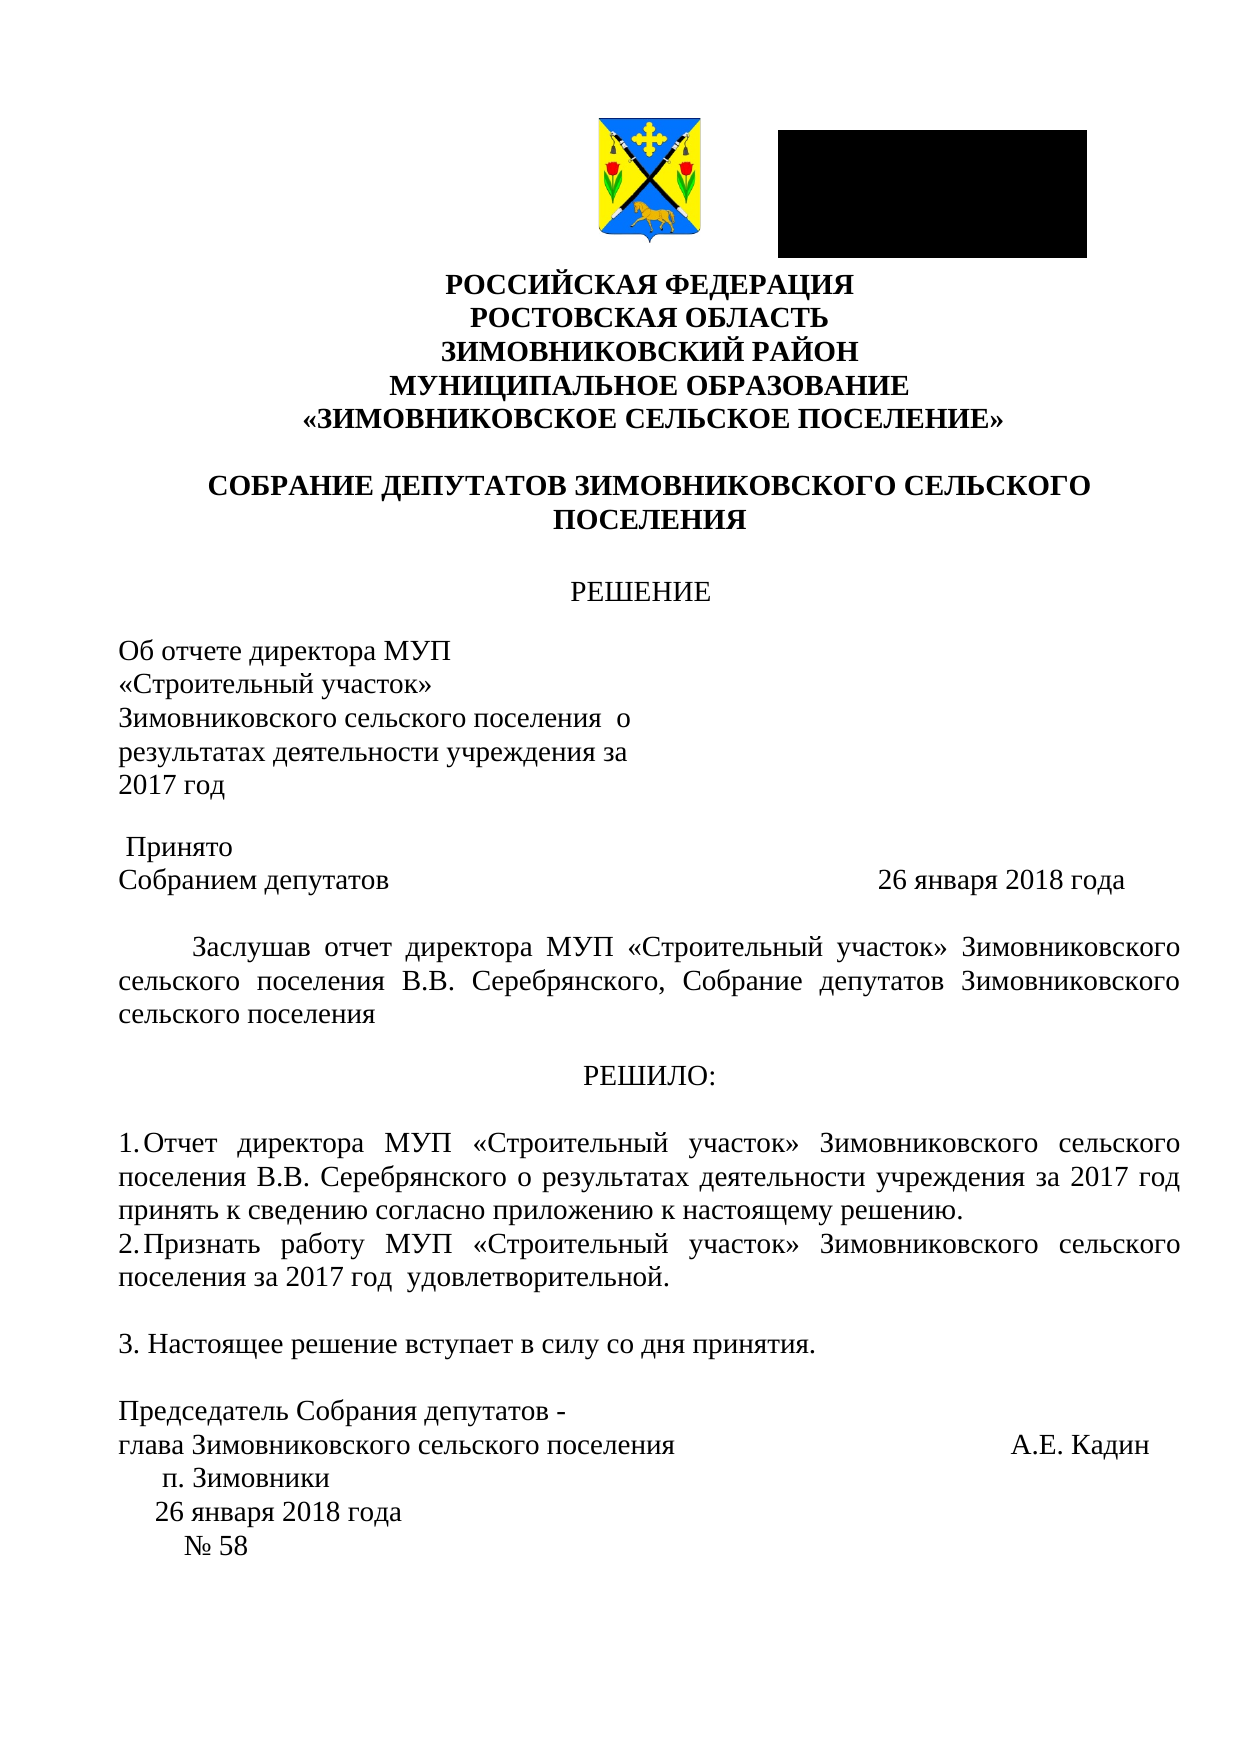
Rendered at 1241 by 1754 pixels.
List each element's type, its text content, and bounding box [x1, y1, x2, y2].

text РЕШИЛО: [118, 1058, 1181, 1092]
text РОСТОВСКАЯ ОБЛАСТЬ [118, 301, 1181, 334]
list Отчет директора МУП «Строительный участок» Зимовниковского сельского поселения В.В. Серебрянского о результатах деятельности учреждения за 2017 год принять к сведению согласно приложению к настоящему решению. [118, 1125, 1181, 1226]
list Признать работу МУП «Строительный участок» Зимовниковского сельского поселения за 2017 год удовлетворительной. [118, 1226, 1181, 1293]
text № 58 [118, 1528, 1181, 1561]
text Заслушав отчет директора МУП «Строительный участок» Зимовниковского сельского поселения В.В. Серебрянского, Собрание депутатов Зимовниковского сельского поселения [118, 929, 1181, 1030]
picture [598, 118, 701, 243]
text Об отчете директора МУП «Строительный участок» [118, 633, 635, 700]
text п. Зимовники [118, 1461, 1181, 1494]
text Принято [118, 829, 1181, 862]
text Зимовниковского сельского поселения о результатах деятельности учреждения за 2017 год [118, 700, 635, 801]
text МУНИЦИПАЛЬНОЕ ОБРАЗОВАНИЕ [118, 368, 1181, 401]
text ЗИМОВНИКОВСКИЙ РАЙОН [118, 334, 1181, 368]
text РОССИЙСКАЯ ФЕДЕРАЦИЯ [118, 267, 1181, 301]
text Председатель Собрания депутатов - глава Зимовниковского сельского поселения А.Е. Кадин [118, 1393, 1181, 1461]
text «ЗИМОВНИКОВСКОЕ СЕЛЬСКОЕ ПОСЕЛЕНИЕ» [118, 401, 1181, 435]
text РЕШЕНИЕ [118, 574, 1181, 607]
text 3. Настоящее решение вступает в силу со дня принятия. [118, 1326, 1181, 1360]
text 26 января 2018 года [118, 1494, 1181, 1528]
text СОБРАНИЕ ДЕПУТАТОВ ЗИМОВНИКОВСКОГО СЕЛЬСКОГО ПОСЕЛЕНИЯ [118, 468, 1181, 535]
text Собранием депутатов 26 января 2018 года [118, 862, 1181, 896]
